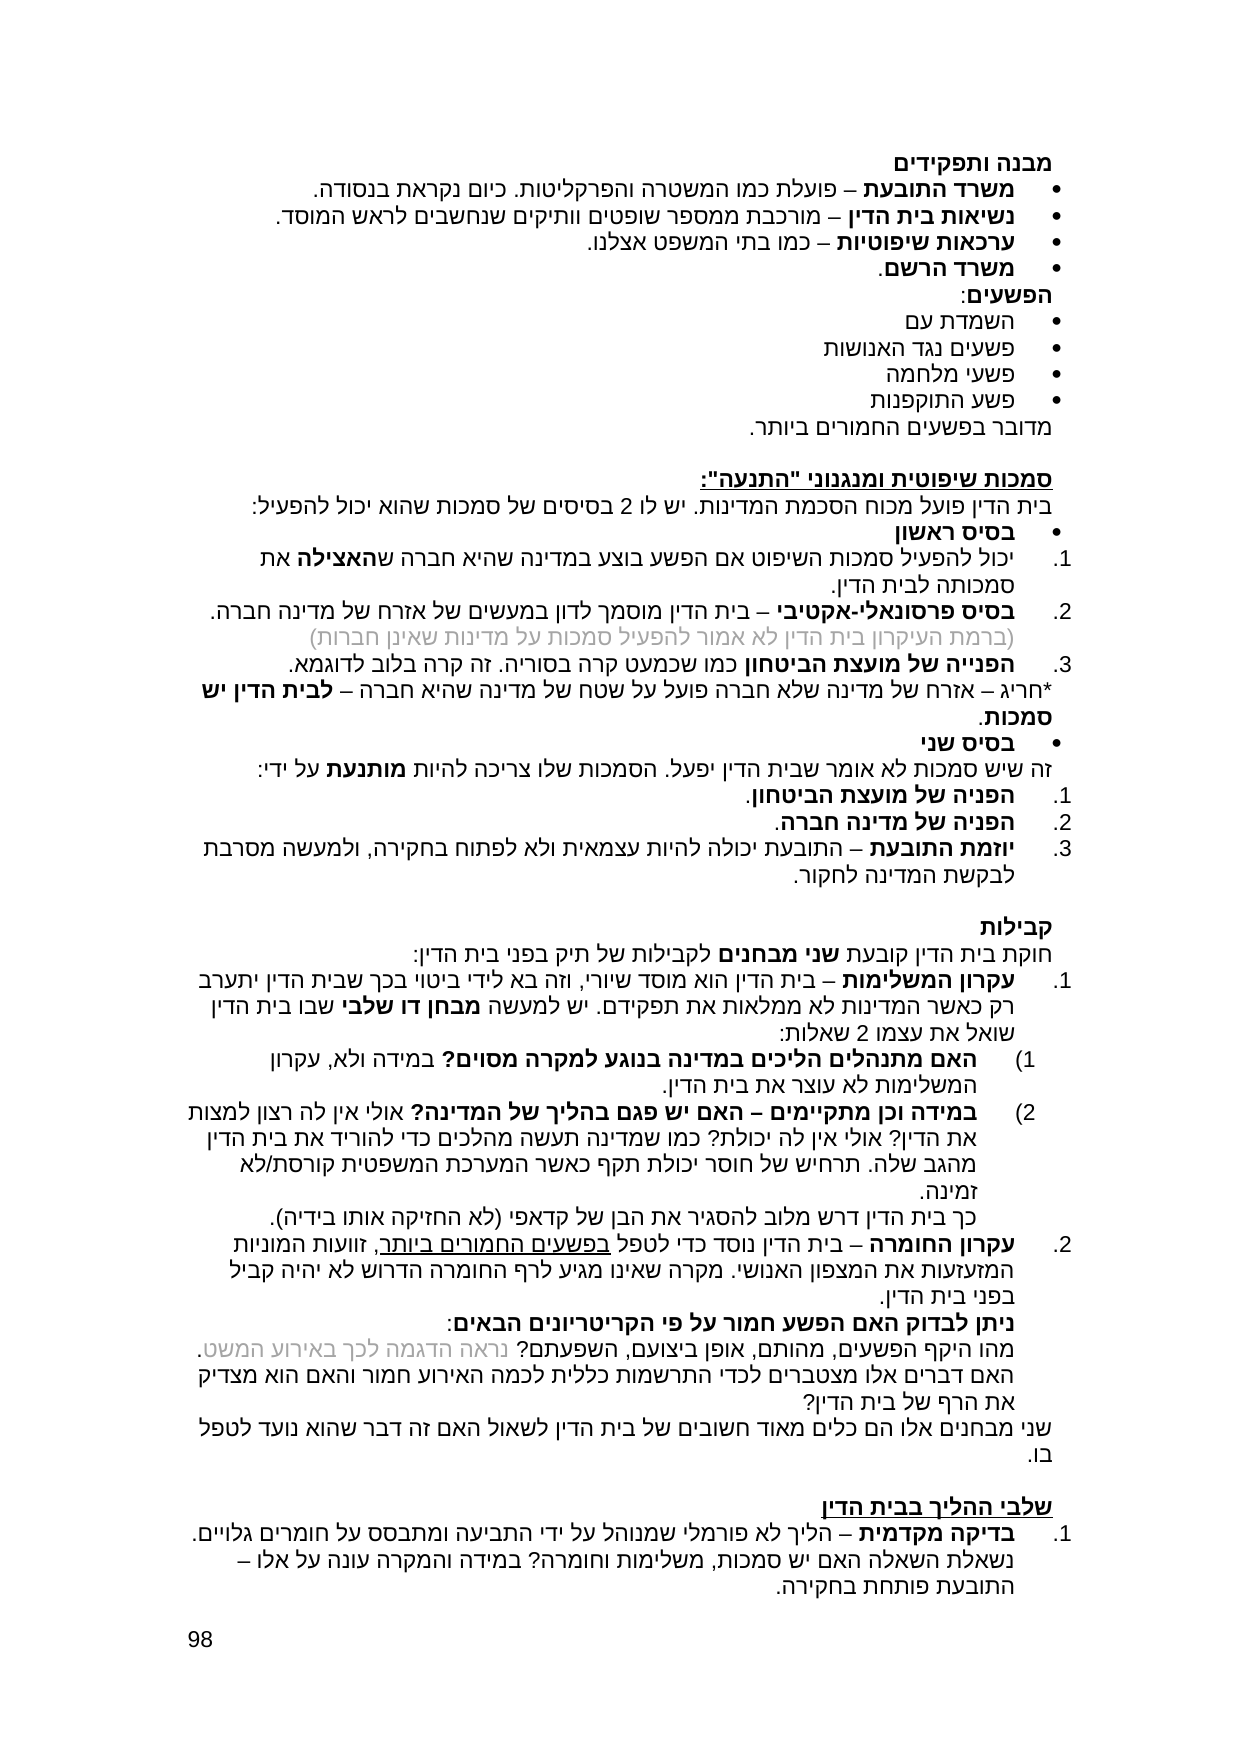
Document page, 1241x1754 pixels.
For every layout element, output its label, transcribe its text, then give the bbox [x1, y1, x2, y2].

text חוקת בית הדין קובעת שני מבחנים לקבילות של תיק בפני בית הדין: [187, 941, 1053, 967]
list ערכאות שיפוטיות – כמו בתי המשפט אצלנו. [187, 229, 1053, 255]
list בדיקה מקדמית – הליך לא פורמלי שמנוהל על ידי התביעה ומתבסס על חומרים גלויים. נשאלת השאלה האם יש סמכות, משלימות וחומרה? במידה והמקרה עונה על אלו – התובעת פותחת בחקירה. [187, 1520, 1053, 1599]
list השמדת עם [187, 308, 1053, 334]
text קבילות [187, 914, 1053, 941]
text מבנה ותפקידים [187, 150, 1053, 176]
list בסיס שני [187, 730, 1053, 756]
list הפנייה של מועצת הביטחון כמו שכמעט קרה בסוריה. זה קרה בלוב לדוגמא. [187, 651, 1053, 677]
list במידה וכן מתקיימים – האם יש פגם בהליך של המדינה? אולי אין לה רצון למצות את הדין? אולי אין לה יכולת? כמו שמדינה תעשה מהלכים כדי להוריד את בית הדין מהגב שלה. תרחיש של חוסר יכולת תקף כאשר המערכת המשפטית קורסת/לא זמינה. [187, 1099, 1015, 1204]
list הפניה של מועצת הביטחון. [187, 782, 1053, 809]
text (ברמת העיקרון בית הדין לא אמור להפעיל סמכות על מדינות שאינן חברות) [187, 624, 1015, 651]
list פשע התוקפנות [187, 387, 1053, 413]
text בית הדין פועל מכוח הסכמת המדינות. יש לו 2 בסיסים של סמכות שהוא יכול להפעיל: [187, 493, 1053, 519]
list הפניה של מדינה חברה. [187, 809, 1053, 835]
list האם מתנהלים הליכים במדינה בנוגע למקרה מסוים? במידה ולא, עקרון המשלימות לא עוצר את בית הדין. [187, 1046, 1015, 1099]
text סמכות שיפוטית ומנגנוני "התנעה": [187, 466, 1053, 493]
text זה שיש סמכות לא אומר שבית הדין יפעל. הסמכות שלו צריכה להיות מותנעת על ידי: [187, 756, 1053, 782]
text כך בית הדין דרש מלוב להסגיר את הבן של קדאפי (לא החזיקה אותו בידיה). [187, 1204, 978, 1231]
list משרד הרשם. [187, 255, 1053, 282]
text ניתן לבדוק האם הפשע חמור על פי הקריטריונים הבאים: [187, 1309, 1015, 1336]
list פשעי מלחמה [187, 361, 1053, 387]
list בסיס ראשון [187, 519, 1053, 545]
list בסיס פרסונאלי-אקטיבי – בית הדין מוסמך לדון במעשים של אזרח של מדינה חברה. [187, 598, 1053, 624]
text מהו היקף הפשעים, מהותם, אופן ביצועם, השפעתם? נראה הדגמה לכך באירוע המשט. האם דברים אלו מצטברים לכדי התרשמות כללית לכמה האירוע חמור והאם הוא מצדיק את הרף של בית הדין? [187, 1336, 1015, 1415]
list יוזמת התובעת – התובעת יכולה להיות עצמאית ולא לפתוח בחקירה, ולמעשה מסרבת לבקשת המדינה לחקור. [187, 835, 1053, 888]
list עקרון החומרה – בית הדין נוסד כדי לטפל בפשעים החמורים ביותר, זוועות המוניות המזעזעות את המצפון האנושי. מקרה שאינו מגיע לרף החומרה הדרוש לא יהיה קביל בפני בית הדין. [187, 1231, 1053, 1309]
list עקרון המשלימות – בית הדין הוא מוסד שיורי, וזה בא לידי ביטוי בכך שבית הדין יתערב רק כאשר המדינות לא ממלאות את תפקידם. יש למעשה מבחן דו שלבי שבו בית הדין שואל את עצמו 2 שאלות: [187, 967, 1053, 1046]
text מדובר בפשעים החמורים ביותר. [187, 413, 1053, 440]
list משרד התובעת – פועלת כמו המשטרה והפרקליטות. כיום נקראת בנסודה. [187, 176, 1053, 203]
text *חריג – אזרח של מדינה שלא חברה פועל על שטח של מדינה שהיא חברה – לבית הדין יש סמכות. [187, 677, 1053, 730]
list יכול להפעיל סמכות השיפוט אם הפשע בוצע במדינה שהיא חברה שהאצילה את סמכותה לבית הדין. [187, 545, 1053, 598]
text שני מבחנים אלו הם כלים מאוד חשובים של בית הדין לשאול האם זה דבר שהוא נועד לטפל בו. [187, 1415, 1053, 1468]
text שלבי ההליך בבית הדין [187, 1494, 1053, 1520]
text הפשעים: [187, 282, 1053, 308]
list נשיאות בית הדין – מורכבת ממספר שופטים וותיקים שנחשבים לראש המוסד. [187, 203, 1053, 229]
list פשעים נגד האנושות [187, 334, 1053, 361]
